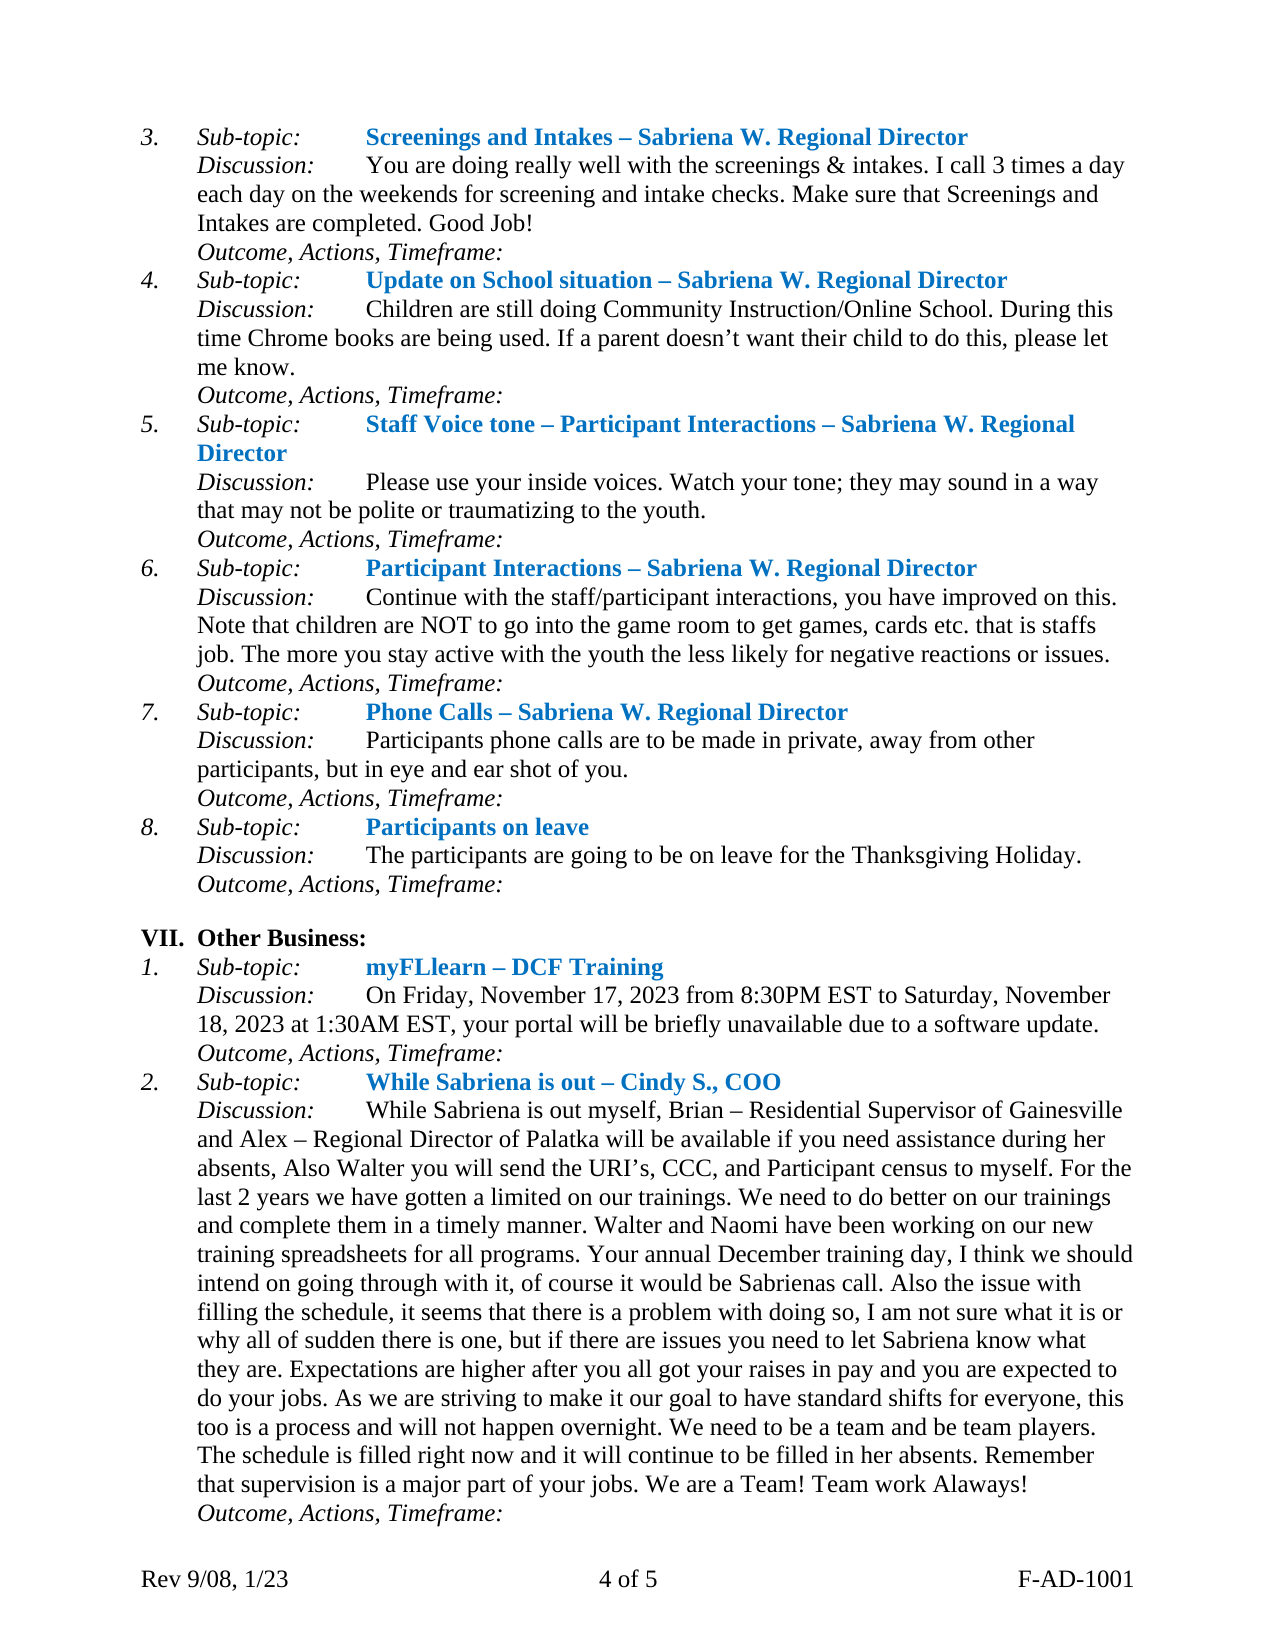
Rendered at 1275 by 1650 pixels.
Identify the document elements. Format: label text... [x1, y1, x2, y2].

text Discussion: Please use your inside voices. Watch your tone; they may sound in a way that may not be polite or traumatizing to the youth. [141, 467, 1134, 524]
text 3. Sub-topic: Screenings and Intakes – Sabriena W. Regional Director [141, 122, 1134, 151]
text 2. Sub-topic: While Sabriena is out – Cindy S., COO [141, 1067, 1134, 1096]
text Outcome, Actions, Timeframe: [141, 1038, 1134, 1067]
text Outcome, Actions, Timeframe: [141, 1498, 1134, 1527]
text Discussion: Children are still doing Community Instruction/Online School. During this time Chrome books are being used. If a parent doesn’t want their child to do this, please let me know. [141, 294, 1134, 381]
text Discussion: The participants are going to be on leave for the Thanksgiving Holiday. [141, 841, 1134, 869]
text Outcome, Actions, Timeframe: [141, 381, 1134, 409]
text Discussion: Participants phone calls are to be made in private, away from other participants, but in eye and ear shot of you. [141, 726, 1134, 783]
text Discussion: On Friday, November 17, 2023 from 8:30PM EST to Saturday, November 18, 2023 at 1:30AM EST, your portal will be briefly unavailable due to a software update. [141, 981, 1134, 1038]
text Outcome, Actions, Timeframe: [141, 783, 1134, 812]
text Discussion: Continue with the staff/participant interactions, you have improved on this. Note that children are NOT to go into the game room to get games, cards etc. that is staffs job. The more you stay active with the youth the less likely for negative reactions or issues. [141, 582, 1134, 668]
text Outcome, Actions, Timeframe: [141, 869, 1134, 898]
text 6. Sub-topic: Participant Interactions – Sabriena W. Regional Director [141, 553, 1134, 582]
text Discussion: While Sabriena is out myself, Brian – Residential Supervisor of Gainesville and Alex – Regional Director of Palatka will be available if you need assistance during her absents, Also Walter you will send the URI’s, CCC, and Participant census to myself. For the last 2 years we have gotten a limited on our trainings. We need to do better on our trainings and complete them in a timely manner. Walter and Naomi have been working on our new training spreadsheets for all programs. Your annual December training day, I think we should intend on going through with it, of course it would be Sabrienas call. Also the issue with filling the schedule, it seems that there is a problem with doing so, I am not sure what it is or why all of sudden there is one, but if there are issues you need to let Sabriena know what they are. Expectations are higher after you all got your raises in pay and you are expected to do your jobs. As we are striving to make it our goal to have standard shifts for everyone, this too is a process and will not happen overnight. We need to be a team and be team players. The schedule is filled right now and it will continue to be filled in her absents. Remember that supervision is a major part of your jobs. We are a Team! Team work Alaways! [141, 1096, 1134, 1498]
text 1. Sub-topic: myFLlearn – DCF Training [141, 952, 1134, 981]
text Outcome, Actions, Timeframe: [141, 668, 1134, 697]
text 5. Sub-topic: Staff Voice tone – Participant Interactions – Sabriena W. Regional Director [141, 409, 1134, 467]
text 7. Sub-topic: Phone Calls – Sabriena W. Regional Director [141, 697, 1134, 726]
text VII. Other Business: [141, 923, 1134, 952]
text 4. Sub-topic: Update on School situation – Sabriena W. Regional Director [141, 266, 1134, 294]
text Discussion: You are doing really well with the screenings & intakes. I call 3 times a day each day on the weekends for screening and intake checks. Make sure that Screenings and Intakes are completed. Good Job! [141, 151, 1134, 237]
text Outcome, Actions, Timeframe: [141, 524, 1134, 553]
text Outcome, Actions, Timeframe: [141, 237, 1134, 266]
text 8. Sub-topic: Participants on leave [141, 812, 1134, 841]
